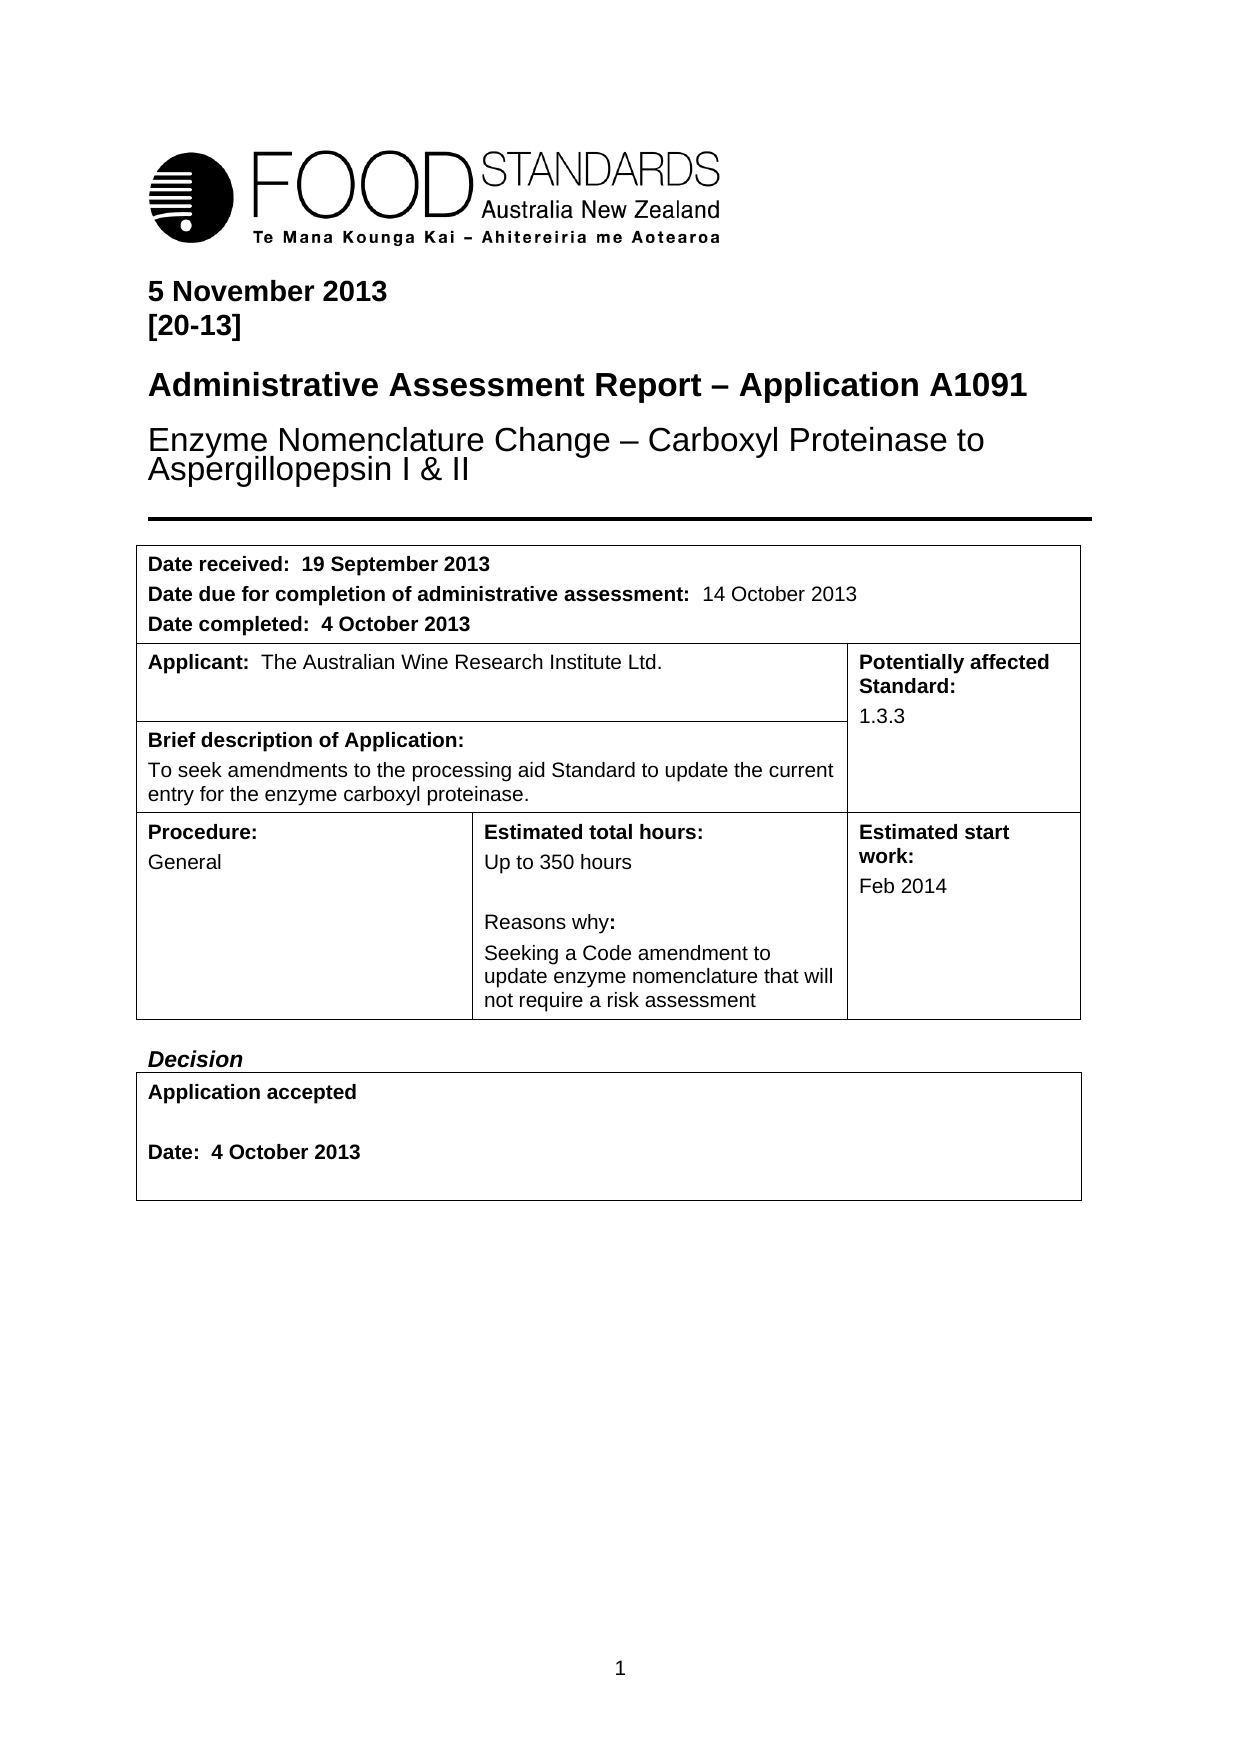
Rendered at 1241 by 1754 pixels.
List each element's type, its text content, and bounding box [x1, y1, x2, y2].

table_cell Procedure: General [137, 813, 472, 1018]
table_cell Applicant: The Australian Wine Research Institute Ltd. [137, 644, 847, 721]
table_cell Estimated total hours: Up to 350 hours Reasons why: Seeking a Code amendment to update enzyme nomenclature that will not require a risk assessment [473, 813, 847, 1018]
table_cell Estimated start work: Feb 2014 [848, 813, 1080, 1018]
text Enzyme Nomenclature Change – Carboxyl Proteinase to Aspergillopepsin I & II [148, 428, 1092, 486]
picture [147, 147, 721, 249]
table_cell Potentially affected Standard: 1.3.3 [848, 644, 1080, 812]
text [20-13] [148, 308, 1092, 342]
table_header Date received: 19 September 2013 Date due for completion of administrative assessment: 14 October 2013 Date completed: 4 October 2013 [137, 546, 1080, 642]
table_header Application accepted Date: 4 October 2013 [137, 1073, 1081, 1200]
title Administrative Assessment Report – Application A1091 [148, 366, 1092, 404]
text 5 November 2013 [148, 274, 1092, 308]
text Decision [148, 1046, 1092, 1072]
table_cell Brief description of Application: To seek amendments to the processing aid Standard to update the current entry for the enzyme carboxyl proteinase. [137, 722, 847, 812]
